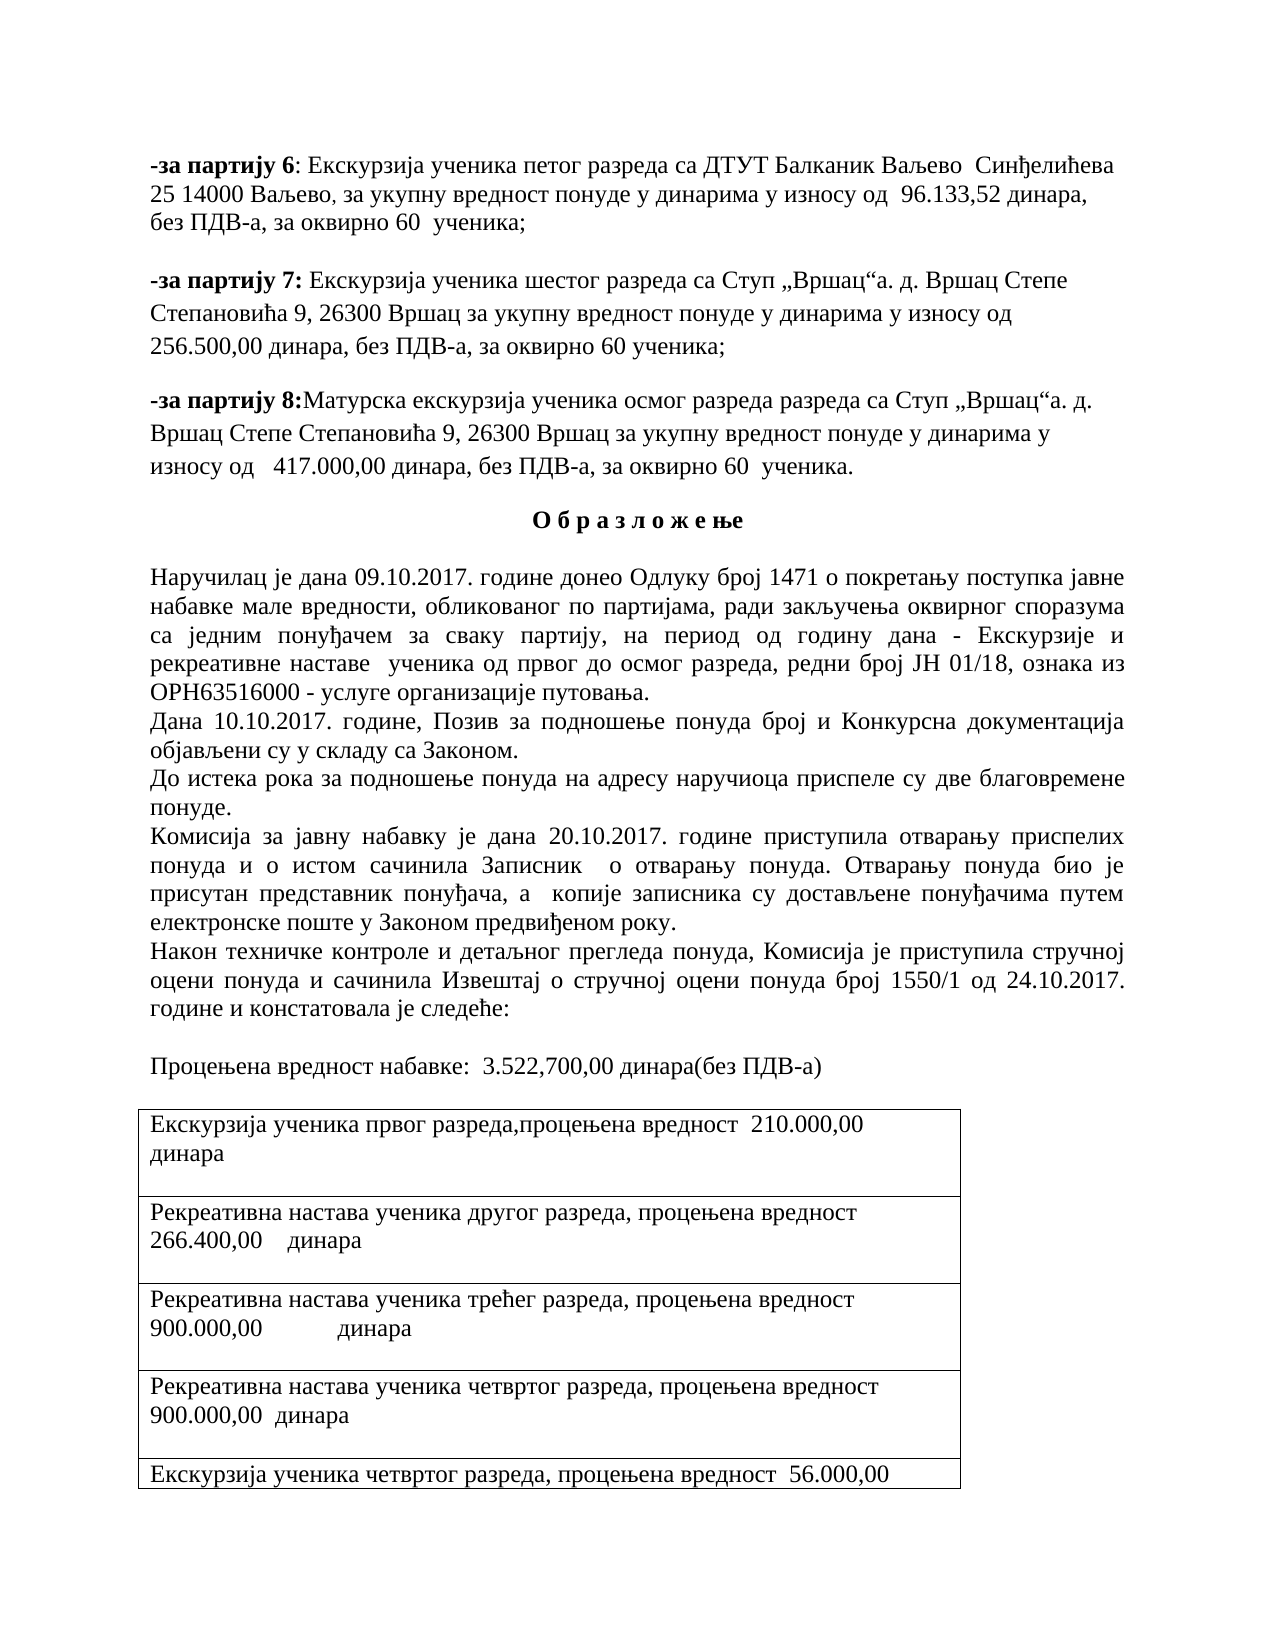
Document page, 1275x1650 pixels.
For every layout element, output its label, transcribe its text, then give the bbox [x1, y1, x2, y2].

text О б р а з л о ж е ње [150, 505, 1125, 533]
text Дана 10.10.2017. године, Позив за подношење понуда број и Конкурсна документација објављени су у складу са Законом. [150, 706, 1125, 763]
table_cell Рекреативна настава ученика трећег разреда, процењена вредност 900.000,00 динара [139, 1284, 960, 1370]
text До истека рока за подношење понуда на адресу наручиоца приспеле су две благовремене понуде. [150, 763, 1125, 821]
text -за партију 6: Екскурзија ученика петог разреда са ДТУТ Балканик Ваљево Синђелићева 25 14000 Ваљево, за укупну вредност понуде у динарима у износу од 96.133,52 динара, без ПДВ-а, за оквирно 60 ученика; [150, 150, 1125, 236]
text Наручилац је дана 09.10.2017. године донео Одлуку број 1471 о покретању поступка јавне набавке мале вредности, обликованог по партијама, ради закључења оквирног споразума са једним понуђачем за сваку партију, на период од годину дана - Екскурзије и рекреативне наставе ученика од првог до осмог разреда, редни број ЈН 01/18, ознака из ОРН63516000 - услуге организације путовања. [150, 562, 1125, 706]
text -за партију 7: Екскурзија ученика шестог разреда са Ступ „Вршац“а. д. Вршац Степе Степановића 9, 26300 Вршац за укупну вредност понуде у динарима у износу од 256.500,00 динара, без ПДВ-а, за оквирно 60 ученика; [150, 265, 1125, 360]
text -за партију 8:Матурска екскурзија ученика осмог разреда разреда са Ступ „Вршац“а. д. Вршац Степе Степановића 9, 26300 Вршац за укупну вредност понуде у динарима у износу од 417.000,00 динара, без ПДВ-а, за оквирно 60 ученика. [150, 385, 1125, 480]
text Комисија за јавну набавку је дана 20.10.2017. године приступила отварању приспелих понуда и о истом сачинила Записник о отварању понуда. Отварању понуда био је присутан представник понуђача, а копије записника су достављене понуђачима путем електронске поште у Законом предвиђеном року. [150, 821, 1125, 936]
table_cell Рекреативна настава ученика другог разреда, процењена вредност 266.400,00 динара [139, 1197, 960, 1283]
table_header Екскурзија ученика првог разреда,процењена вредност 210.000,00 динара [139, 1110, 960, 1196]
text Након техничке контроле и детаљног прегледа понуда, Комисија је приступила стручној оцени понуда и сачинила Извештај о стручној оцени понуда број 1550/1 од 24.10.2017. године и констатовала је следеће: [150, 936, 1125, 1022]
table_cell Рекреативна настава ученика четвртог разреда, процењена вредност 900.000,00 динара [139, 1371, 960, 1458]
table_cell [139, 1459, 960, 1487]
text Процењена вредност набавке: 3.522,700,00 динара(без ПДВ-а) [150, 1051, 1125, 1080]
